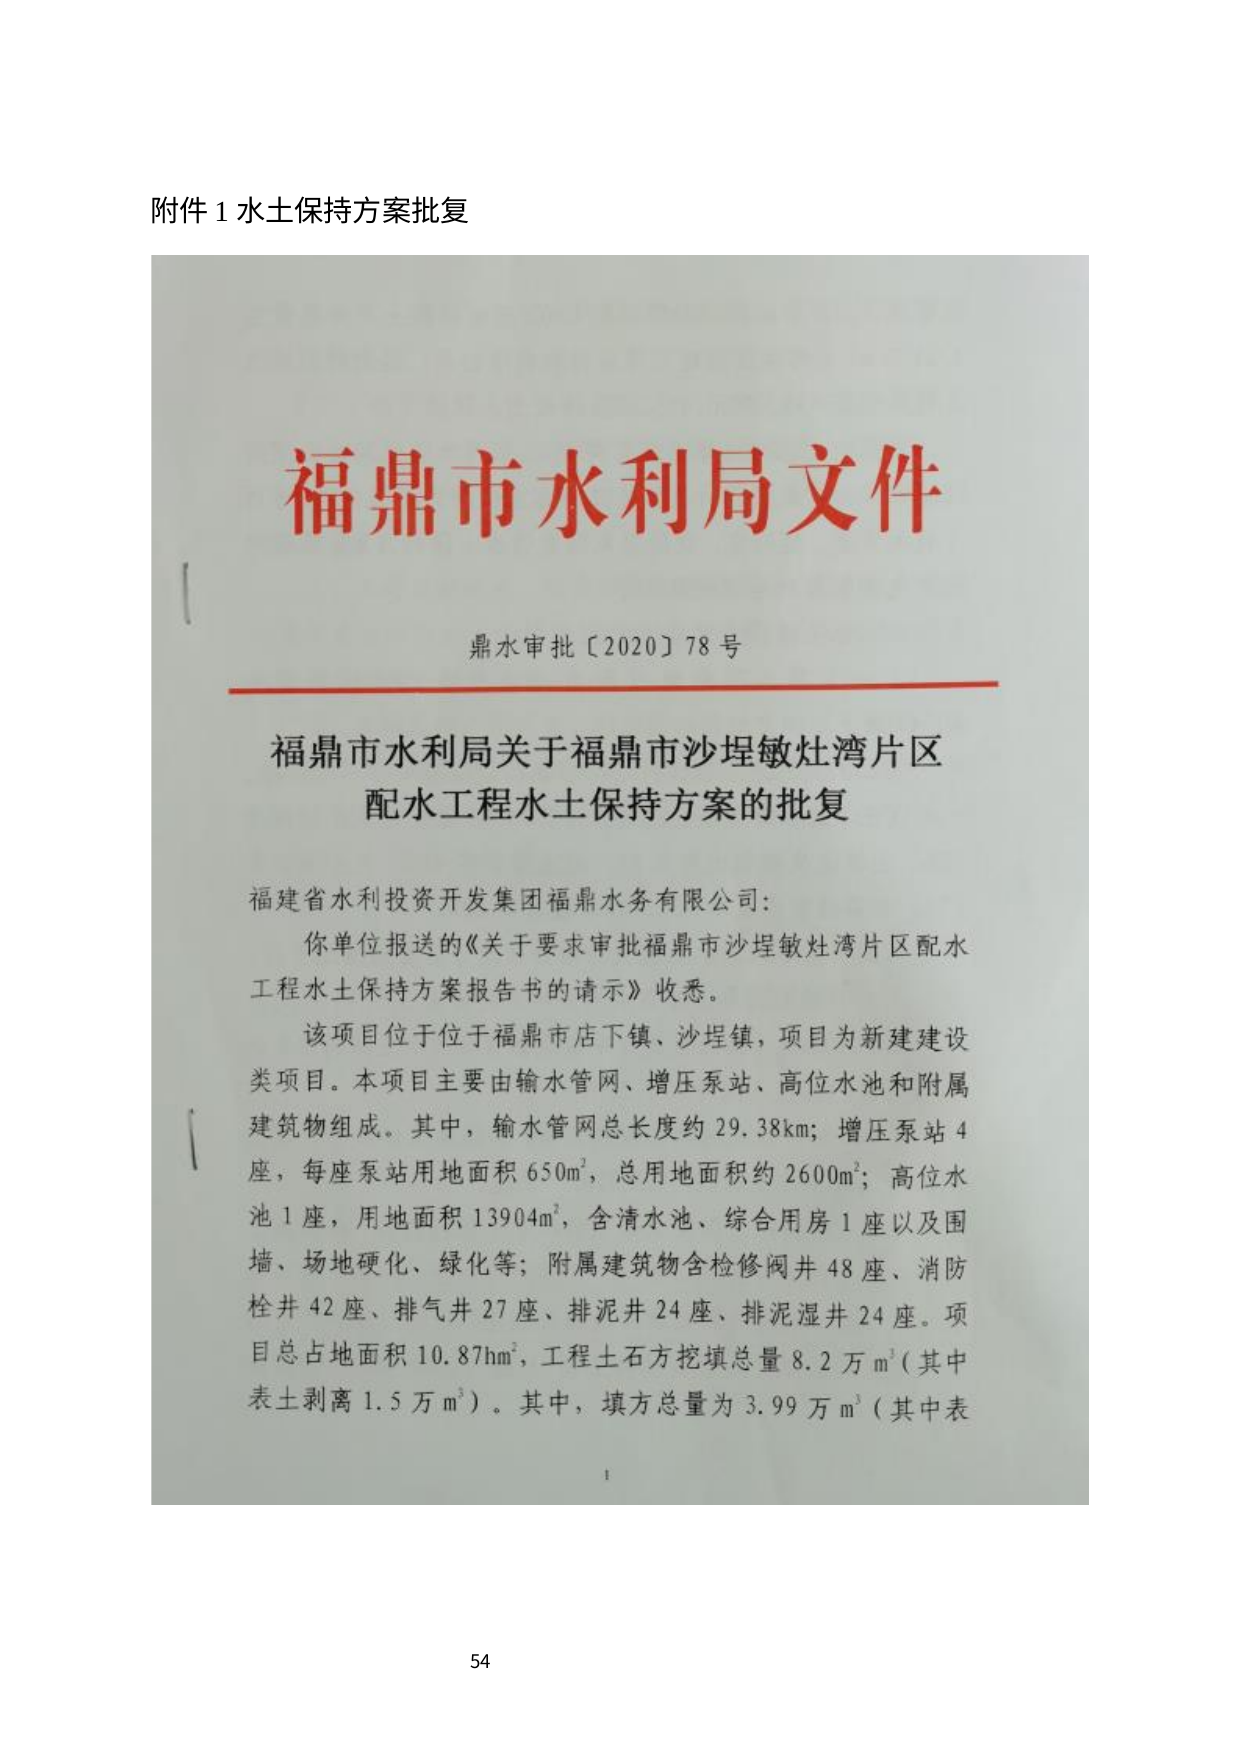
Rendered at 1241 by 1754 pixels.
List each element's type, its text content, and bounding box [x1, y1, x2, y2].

text 附件1 水土保持方案批复 [150, 187, 1090, 230]
picture [151, 255, 1089, 1505]
